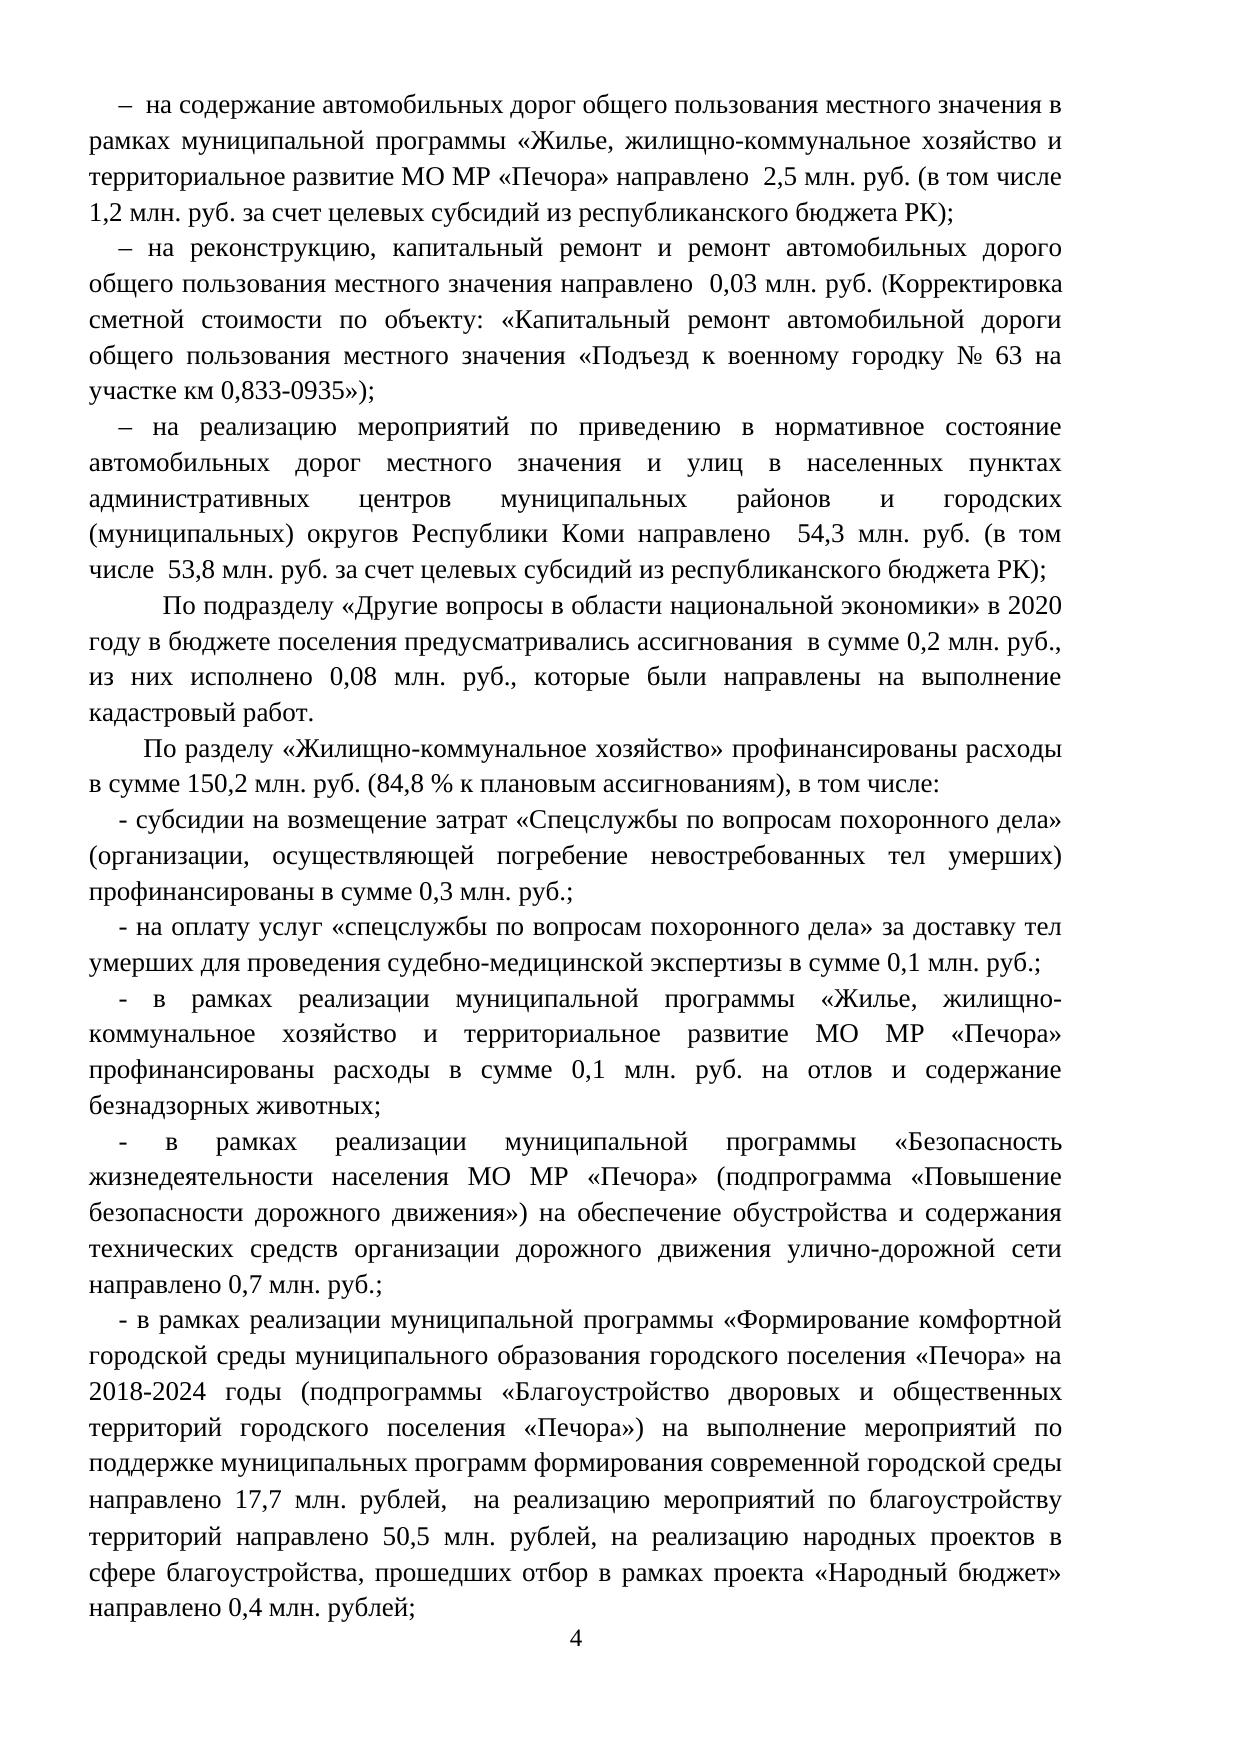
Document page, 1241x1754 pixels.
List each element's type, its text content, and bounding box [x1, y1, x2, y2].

text По подразделу «Другие вопросы в области национальной экономики» в 2020 году в бюджете поселения предусматривались ассигнования в сумме 0,2 млн. руб., из них исполнено 0,08 млн. руб., которые были направлены на выполнение кадастровый работ. [89, 589, 1063, 727]
text - в рамках реализации муниципальной программы «Жилье, жилищно-коммунальное хозяйство и территориальное развитие МО МР «Печора» профинансированы расходы в сумме 0,1 млн. руб. на отлов и содержание безнадзорных животных; [89, 982, 1063, 1120]
text – на реконструкцию, капитальный ремонт и ремонт автомобильных дорого общего пользования местного значения направлено 0,03 млн. руб. (Корректировка сметной стоимости по объекту: «Капитальный ремонт автомобильной дороги общего пользования местного значения «Подъезд к военному городку № 63 на участке км 0,833-0935»); [89, 232, 1063, 406]
text – на реализацию мероприятий по приведению в нормативное состояние автомобильных дорог местного значения и улиц в населенных пунктах административных центров муниципальных районов и городских (муниципальных) округов Республики Коми направлено 54,3 млн. руб. (в том числе 53,8 млн. руб. за счет целевых субсидий из республиканского бюджета РК); [89, 410, 1063, 584]
text - в рамках реализации муниципальной программы «Безопасность жизнедеятельности населения МО МР «Печора» (подпрограмма «Повышение безопасности дорожного движения») на обеспечение обустройства и содержания технических средств организации дорожного движения улично-дорожной сети направлено 0,7 млн. руб.; [89, 1125, 1063, 1299]
text По разделу «Жилищно-коммунальное хозяйство» профинансированы расходы в сумме 150,2 млн. руб. (84,8 % к плановым ассигнованиям), в том числе: [89, 732, 1063, 799]
text - в рамках реализации муниципальной программы «Формирование комфортной городской среды муниципального образования городского поселения «Печора» на 2018-2024 годы (подпрограммы «Благоустройство дворовых и общественных территорий городского поселения «Печора») на выполнение мероприятий по поддержке муниципальных программ формирования современной городской среды направлено 17,7 млн. рублей, на реализацию мероприятий по благоустройству территорий направлено 50,5 млн. рублей, на реализацию народных проектов в сфере благоустройства, прошедших отбор в рамках проекта «Народный бюджет» направлено 0,4 млн. рублей; [89, 1303, 1063, 1623]
text - на оплату услуг «спецслужбы по вопросам похоронного дела» за доставку тел умерших для проведения судебно-медицинской экспертизы в сумме 0,1 млн. руб.; [89, 910, 1063, 977]
text - субсидии на возмещение затрат «Спецслужбы по вопросам похоронного дела» (организации, осуществляющей погребение невостребованных тел умерших) профинансированы в сумме 0,3 млн. руб.; [89, 803, 1063, 906]
text – на содержание автомобильных дорог общего пользования местного значения в рамках муниципальной программы «Жилье, жилищно-коммунальное хозяйство и территориальное развитие МО МР «Печора» направлено 2,5 млн. руб. (в том числе 1,2 млн. руб. за счет целевых субсидий из республиканского бюджета РК); [89, 89, 1063, 227]
